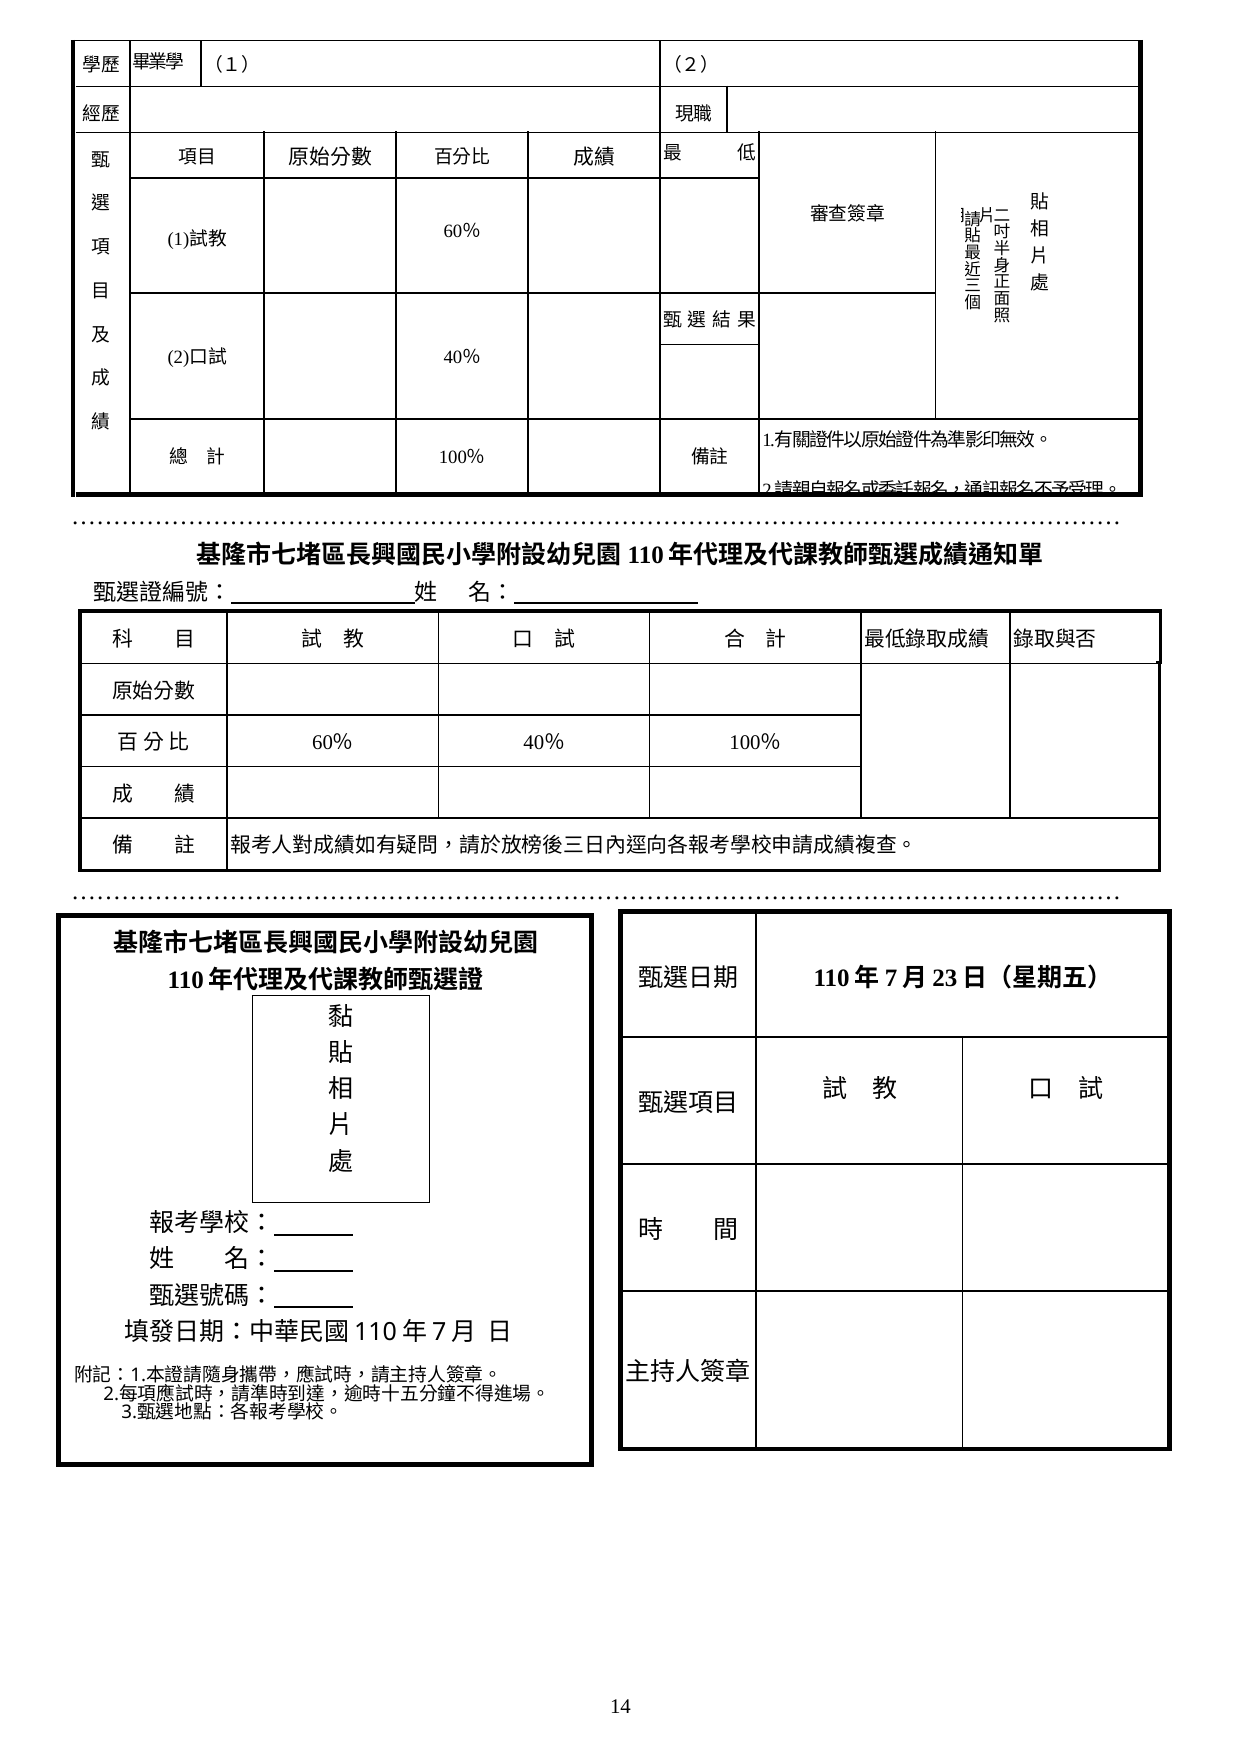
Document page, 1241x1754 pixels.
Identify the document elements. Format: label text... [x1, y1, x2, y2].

table_cell [728, 87, 1138, 131]
table_header 最低錄取成績 [862, 613, 1009, 662]
table_cell 項目 [131, 133, 263, 177]
table_cell 百分比 [397, 133, 527, 177]
table_cell 原始分數 [265, 133, 395, 177]
table_cell 40％ [397, 294, 527, 418]
table_cell 甄選項目 [623, 1038, 755, 1163]
table_header 科 目 [82, 613, 226, 662]
table_header 試 教 [228, 613, 438, 662]
text 基隆市七堵區長興國民小學附設幼兒園 110年代理及代課教師甄選成績通知單 [71, 534, 1169, 572]
table_cell （１） [202, 41, 659, 86]
table_cell 總 計 [131, 420, 263, 492]
table_cell [228, 664, 438, 714]
table_cell [439, 767, 649, 817]
table_header 110年7月23日（星期五） [757, 914, 1167, 1036]
table_header 口 試 [439, 613, 649, 662]
table_cell 備註 [661, 420, 758, 492]
table_cell 甄 選 項 目 及 成 績 [75, 133, 129, 492]
table_cell [650, 664, 860, 714]
table_cell 報考人對成績如有疑問，請於放榜後三日內逕向各報考學校申請成績複查。 [228, 819, 1158, 869]
text 甄選證編號： 姓 名： [71, 572, 1169, 609]
table_cell (2)口試 [131, 294, 263, 418]
table_cell [265, 420, 395, 492]
table_cell 備 註 [82, 819, 226, 869]
table_cell 百 分 比 [82, 716, 226, 766]
table_cell （２） [661, 41, 1138, 86]
table_cell 60％ [228, 716, 438, 766]
table_header 合 計 [650, 613, 860, 662]
table_cell [529, 179, 659, 292]
table_cell 原始分數 [82, 664, 226, 714]
text ……………………………………………………………………………………………………………… [71, 872, 1169, 909]
table_cell 甄選結果 [661, 294, 758, 344]
table_cell 時 間 [623, 1165, 755, 1290]
table_header 甄選日期 [623, 914, 755, 1036]
table_cell [529, 420, 659, 492]
table_cell 1.有關證件以原始證件為準影印無效。 2.請親自報名或委託報名，通訊報名不予受理。. [760, 420, 1138, 492]
table_cell 口 試 [963, 1038, 1167, 1163]
table_cell [963, 1292, 1167, 1447]
table_cell 成 績 [82, 767, 226, 817]
table_cell [760, 294, 935, 418]
table_cell 成績 [529, 133, 659, 177]
table_cell (1)試教 [131, 179, 263, 292]
table_cell [936, 133, 1138, 418]
table_cell 畢業學校 [131, 41, 200, 86]
table_cell [1011, 664, 1158, 817]
table_cell 100％ [397, 420, 527, 492]
table_cell 審查簽章 [760, 133, 935, 292]
table_cell [529, 294, 659, 418]
table_cell 最低 錄取成績 [661, 133, 758, 177]
table_cell 主持人簽章 [623, 1292, 755, 1447]
table_cell [228, 767, 438, 817]
table_cell [131, 87, 659, 131]
table_cell 100％ [650, 716, 860, 766]
table_cell [265, 294, 395, 418]
text ……………………………………………………………………………………………………………… [71, 497, 1169, 534]
table_cell [963, 1165, 1167, 1290]
table_cell [757, 1165, 962, 1290]
table_cell 經歷 [75, 87, 129, 131]
table_cell [661, 345, 758, 418]
table_cell 試 教 [757, 1038, 962, 1163]
table_cell [862, 664, 1009, 817]
table_cell 學歷 [75, 41, 129, 86]
table_cell 現職 [661, 87, 726, 131]
table_cell [661, 179, 758, 292]
table_cell 40％ [439, 716, 649, 766]
table_cell [650, 767, 860, 817]
table_header 錄取與否 [1011, 613, 1159, 662]
table_cell [265, 179, 395, 292]
table_cell [439, 664, 649, 714]
table_cell 60％ [397, 179, 527, 292]
table_cell [757, 1292, 962, 1447]
